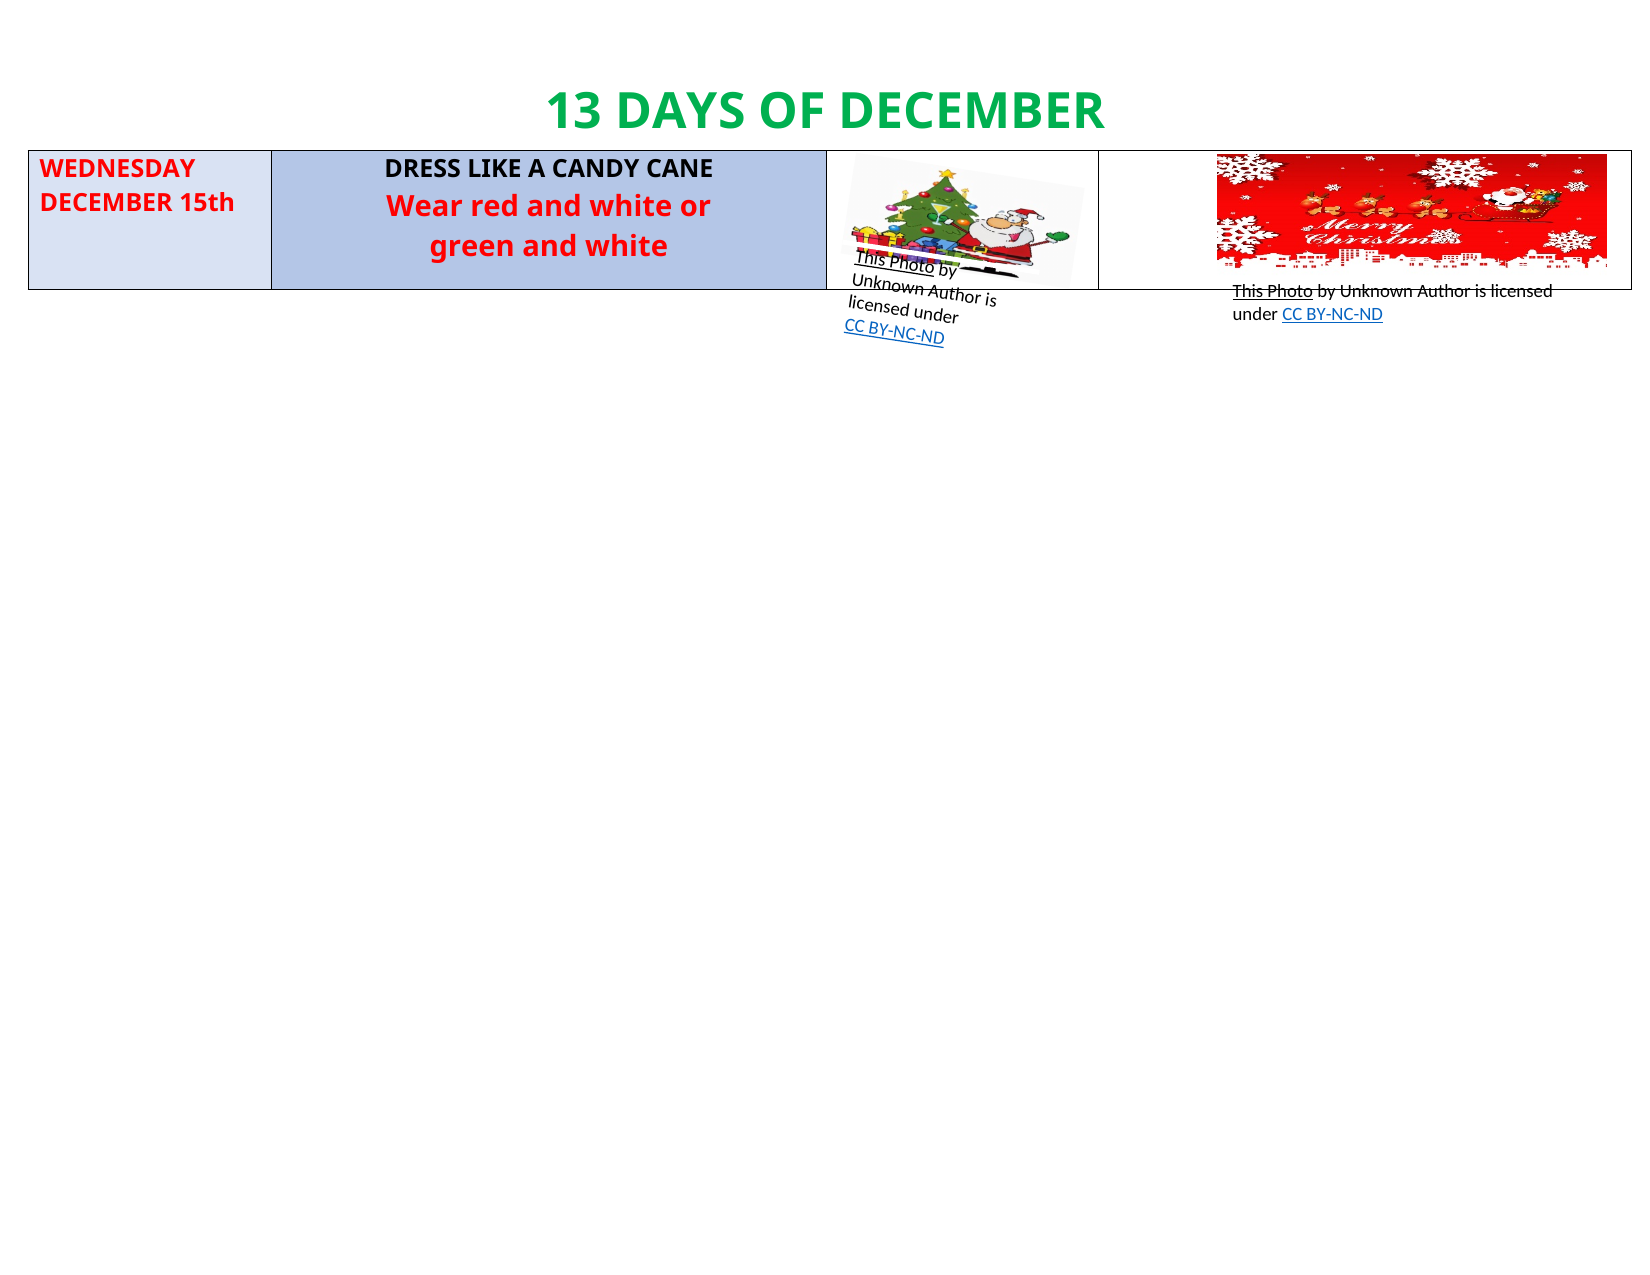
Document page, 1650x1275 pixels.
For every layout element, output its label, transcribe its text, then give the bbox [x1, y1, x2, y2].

table_cell [1099, 151, 1631, 289]
picture [1217, 154, 1607, 276]
table_cell WEDNESDAY DECEMBER 15th [29, 151, 271, 289]
table_cell DRESS LIKE A CANDY CANE Wear red and white or green and white [272, 151, 826, 289]
picture [841, 153, 1084, 288]
table_cell [827, 151, 1098, 289]
